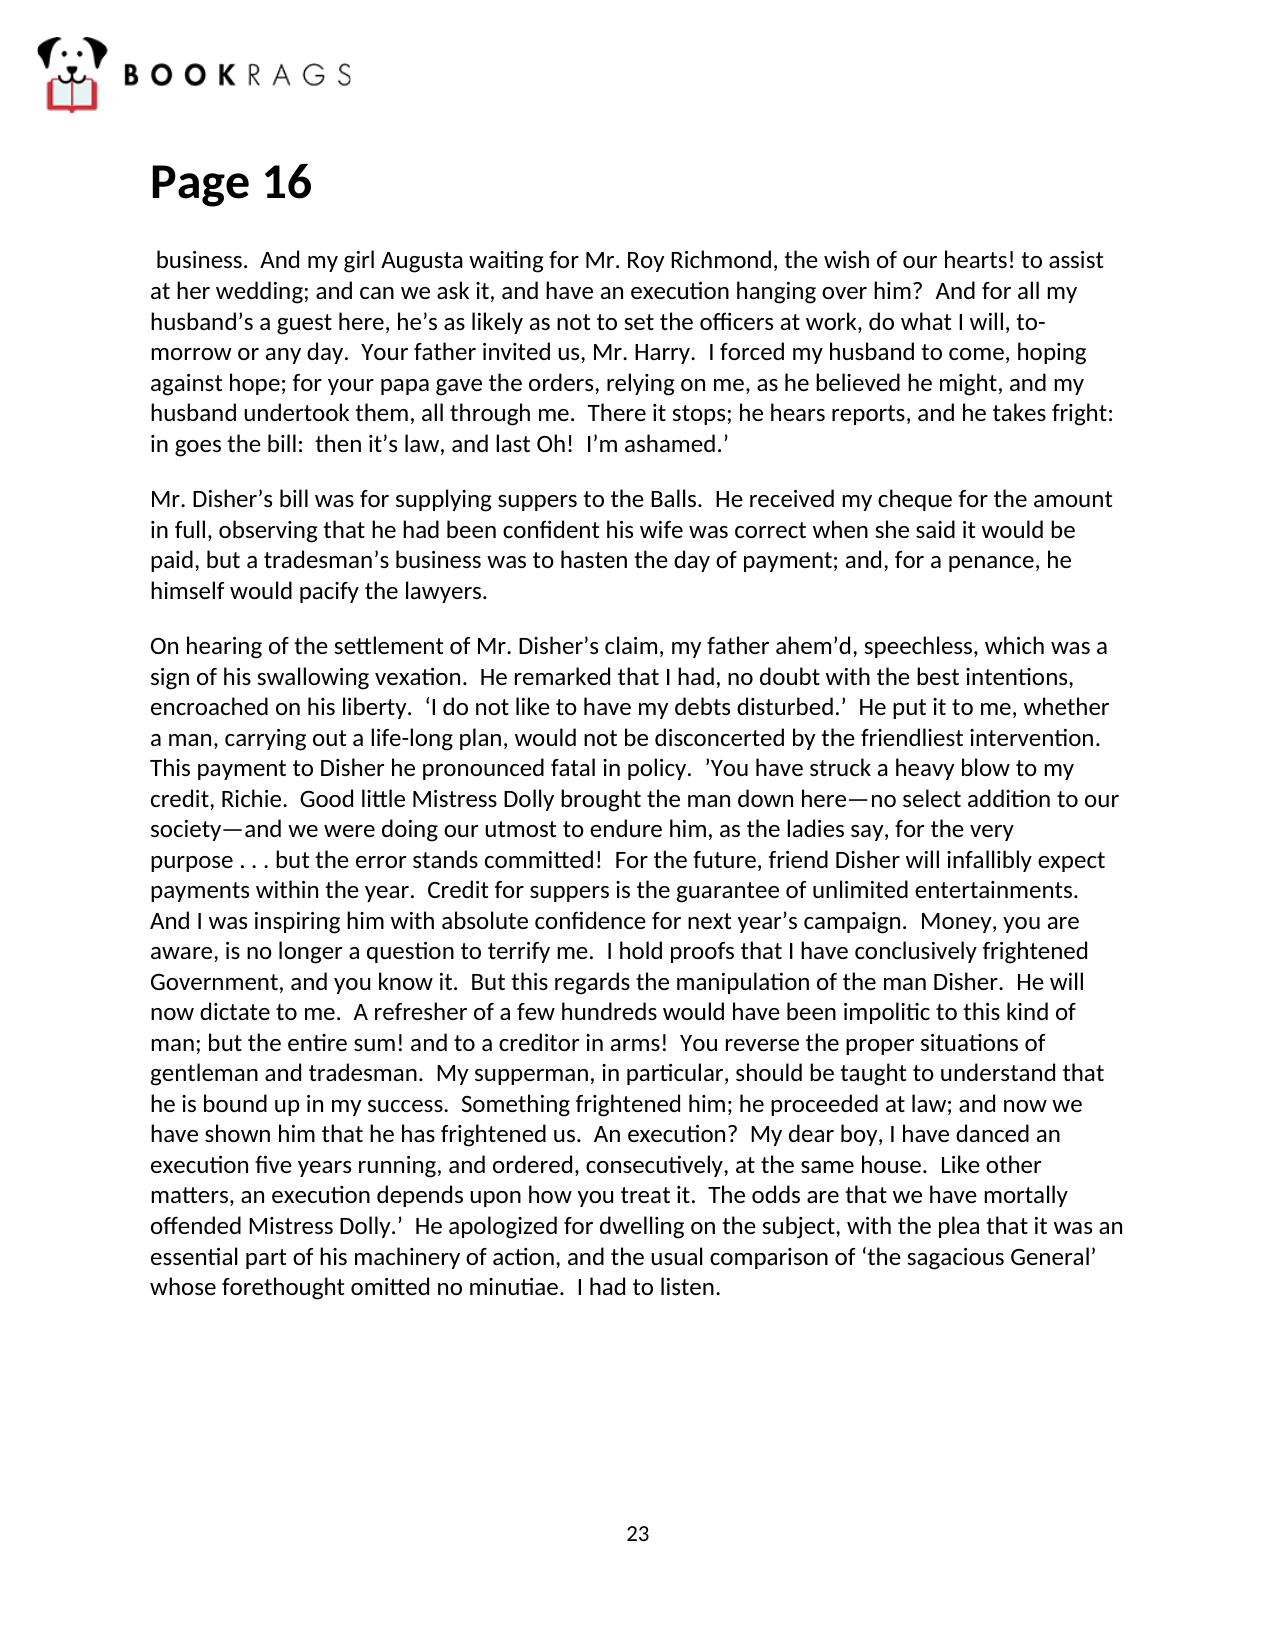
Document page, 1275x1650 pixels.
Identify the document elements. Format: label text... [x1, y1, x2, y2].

picture [37, 37, 351, 113]
text Mr. Disher’s bill was for supplying suppers to the Balls. He received my cheque for the amount in full, observing that he had been confident his wife was correct when she said it would be paid, but a tradesman’s business was to hasten the day of payment; and, for a penance, he himself would pacify the lawyers. [150, 483, 1125, 605]
text On hearing of the settlement of Mr. Disher’s claim, my father ahem’d, speechless, which was a sign of his swallowing vexation. He remarked that I had, no doubt with the best intentions, encroached on his liberty. ‘I do not like to have my debts disturbed.’ He put it to me, whether a man, carrying out a life-long plan, would not be disconcerted by the friendliest intervention. This payment to Disher he pronounced fatal in policy. ’You have struck a heavy blow to my credit, Richie. Good little Mistress Dolly brought the man down here—­no select addition to our society—­and we were doing our utmost to endure him, as the ladies say, for the very purpose . . . but the error stands committed! For the future, friend Disher will infallibly expect payments within the year. Credit for suppers is the guarantee of unlimited entertainments. And I was inspiring him with absolute confidence for next year’s campaign. Money, you are aware, is no longer a question to terrify me. I hold proofs that I have conclusively frightened Government, and you know it. But this regards the manipulation of the man Disher. He will now dictate to me. A refresher of a few hundreds would have been impolitic to this kind of man; but the entire sum! and to a creditor in arms! You reverse the proper situations of gentleman and tradesman. My supperman, in particular, should be taught to understand that he is bound up in my success. Something frightened him; he proceeded at law; and now we have shown him that he has frightened us. An execution? My dear boy, I have danced an execution five years running, and ordered, consecutively, at the same house. Like other matters, an execution depends upon how you treat it. The odds are that we have mortally offended Mistress Dolly.’ He apologized for dwelling on the subject, with the plea that it was an essential part of his machinery of action, and the usual comparison of ‘the sagacious General’ whose forethought omitted no minutiae. I had to listen. [150, 630, 1125, 1302]
text business. And my girl Augusta waiting for Mr. Roy Richmond, the wish of our hearts! to assist at her wedding; and can we ask it, and have an execution hanging over him? And for all my husband’s a guest here, he’s as likely as not to set the officers at work, do what I will, to-morrow or any day. Your father invited us, Mr. Harry. I forced my husband to come, hoping against hope; for your papa gave the orders, relying on me, as he believed he might, and my husband undertook them, all through me. There it stops; he hears reports, and he takes fright: in goes the bill: then it’s law, and last Oh! I’m ashamed.’ [150, 244, 1125, 458]
text Page 16 [150, 150, 1125, 211]
